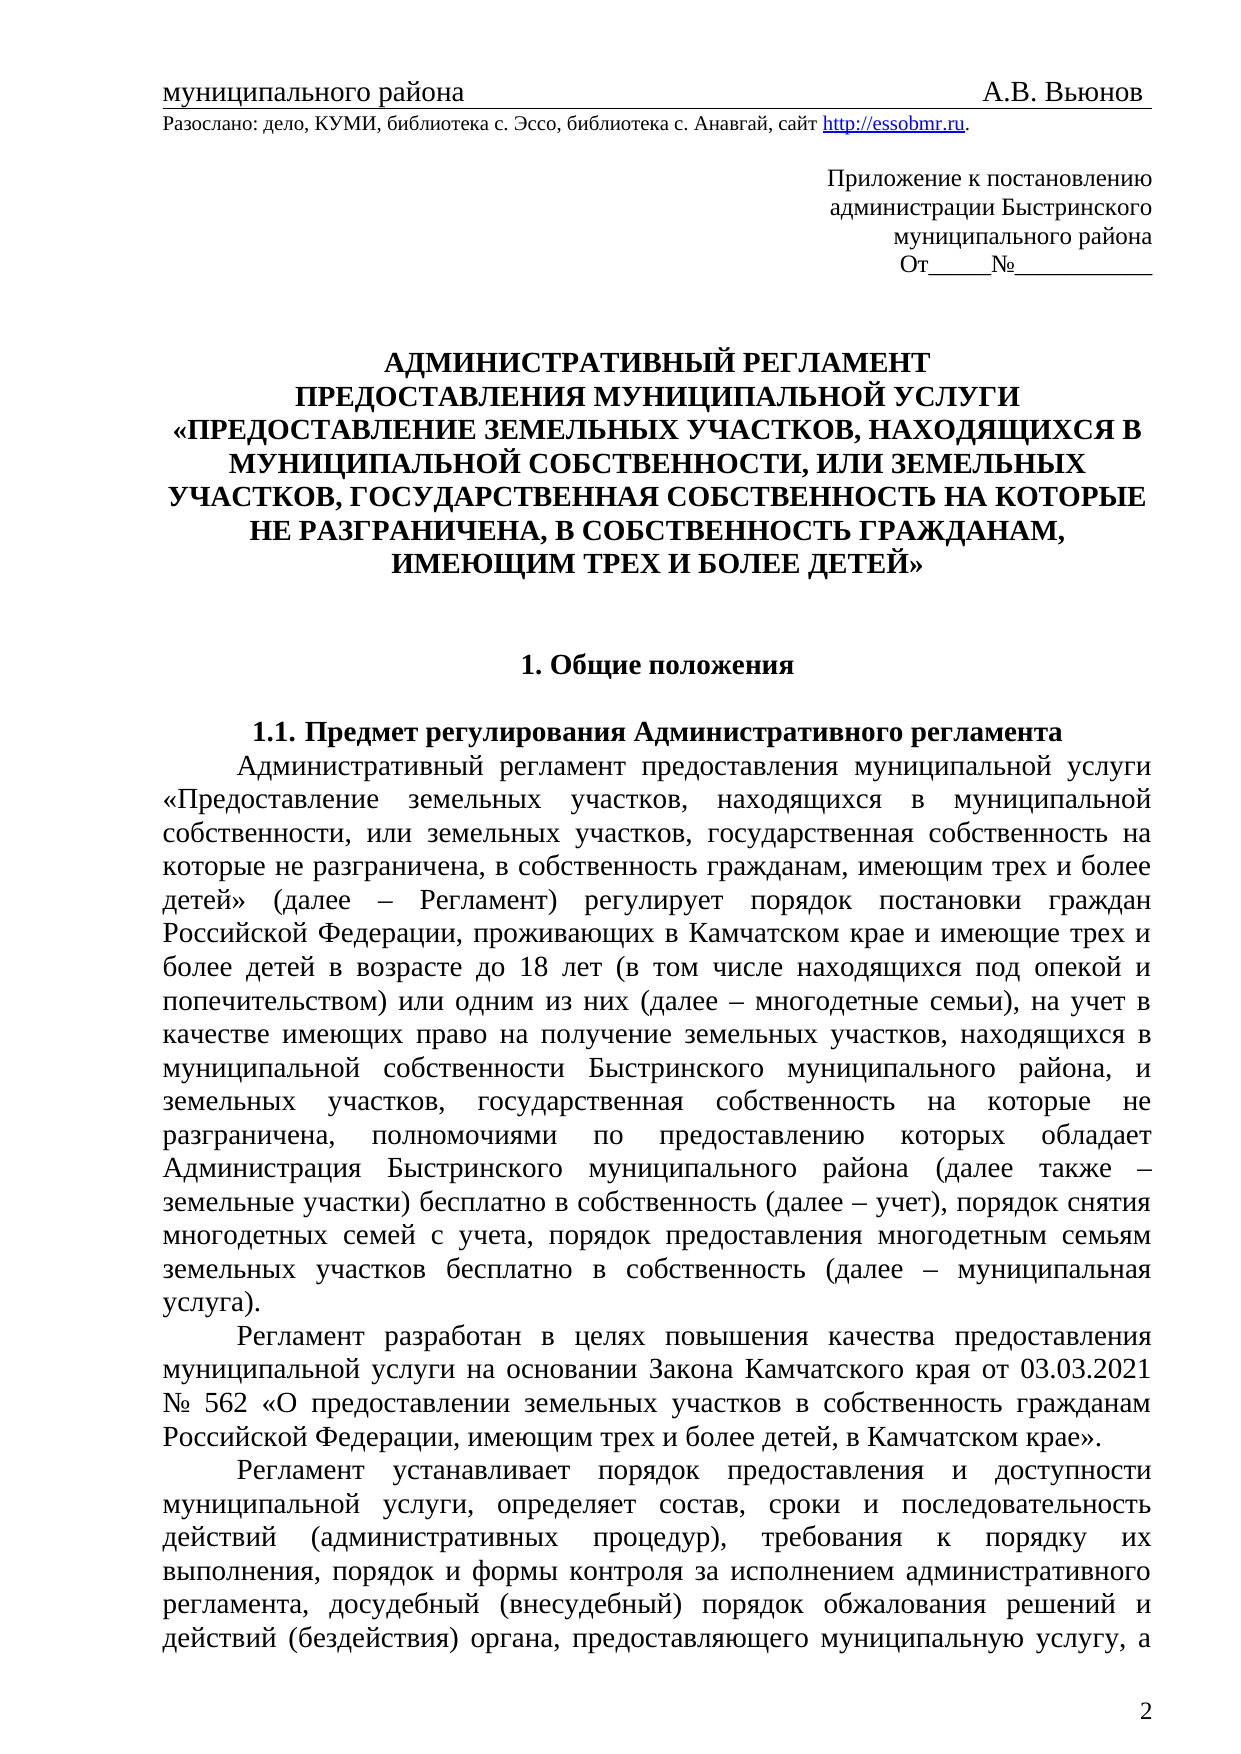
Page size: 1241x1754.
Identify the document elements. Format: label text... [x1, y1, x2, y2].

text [162, 1452, 1152, 1653]
text муниципального района А.В. Вьюнов [162, 74, 1152, 107]
list Предмет регулирования Административного регламента [162, 714, 1152, 748]
text АДМИНИСТРАТИВНЫЙ РЕГЛАМЕНТ [162, 345, 1152, 379]
text Разослано: дело, КУМИ, библиотека с. Эссо, библиотека с. Анавгай, сайт http://essobmr.ru. [162, 109, 1152, 134]
text Административный регламент предоставления муниципальной услуги «Предоставление земельных участков, находящихся в муниципальной собственности, или земельных участков, государственная собственность на которые не разграничена, в собственность гражданам, имеющим трех и более детей» (далее – Регламент) регулирует порядок постановки граждан Российской Федерации, проживающих в Камчатском крае и имеющие трех и более детей в возрасте до 18 лет (в том числе находящихся под опекой и попечительством) или одним из них (далее – многодетные семьи), на учет в качестве имеющих право на получение земельных участков, находящихся в муниципальной собственности Быстринского муниципального района, и земельных участков, государственная собственность на которые не разграничена, полномочиями по предоставлению которых обладает Администрация Быстринского муниципального района (далее также – земельные участки) бесплатно в собственность (далее – учет), порядок снятия многодетных семей с учета, порядок предоставления многодетным семьям земельных участков бесплатно в собственность (далее – муниципальная услуга). [162, 748, 1152, 1318]
text От_____№___________ [752, 249, 1152, 278]
text Приложение к постановлению администрации Быстринского муниципального района [752, 163, 1152, 249]
text Регламент разработан в целях повышения качества предоставления муниципальной услуги на основании Закона Камчатского края от 03.03.2021 № 562 «О предоставлении земельных участков в собственность гражданам Российской Федерации, имеющим трех и более детей, в Камчатском крае». [162, 1318, 1152, 1452]
text 1. Общие положения [162, 647, 1152, 681]
text ПРЕДОСТАВЛЕНИЯ МУНИЦИПАЛЬНОЙ УСЛУГИ «ПРЕДОСТАВЛЕНИЕ ЗЕМЕЛЬНЫХ УЧАСТКОВ, НАХОДЯЩИХСЯ В МУНИЦИПАЛЬНОЙ СОБСТВЕННОСТИ, ИЛИ ЗЕМЕЛЬНЫХ УЧАСТКОВ, ГОСУДАРСТВЕННАЯ СОБСТВЕННОСТЬ НА КОТОРЫЕ НЕ РАЗГРАНИЧЕНА, В СОБСТВЕННОСТЬ ГРАЖДАНАМ, ИМЕЮЩИМ ТРЕХ И БОЛЕЕ ДЕТЕЙ» [162, 379, 1152, 580]
